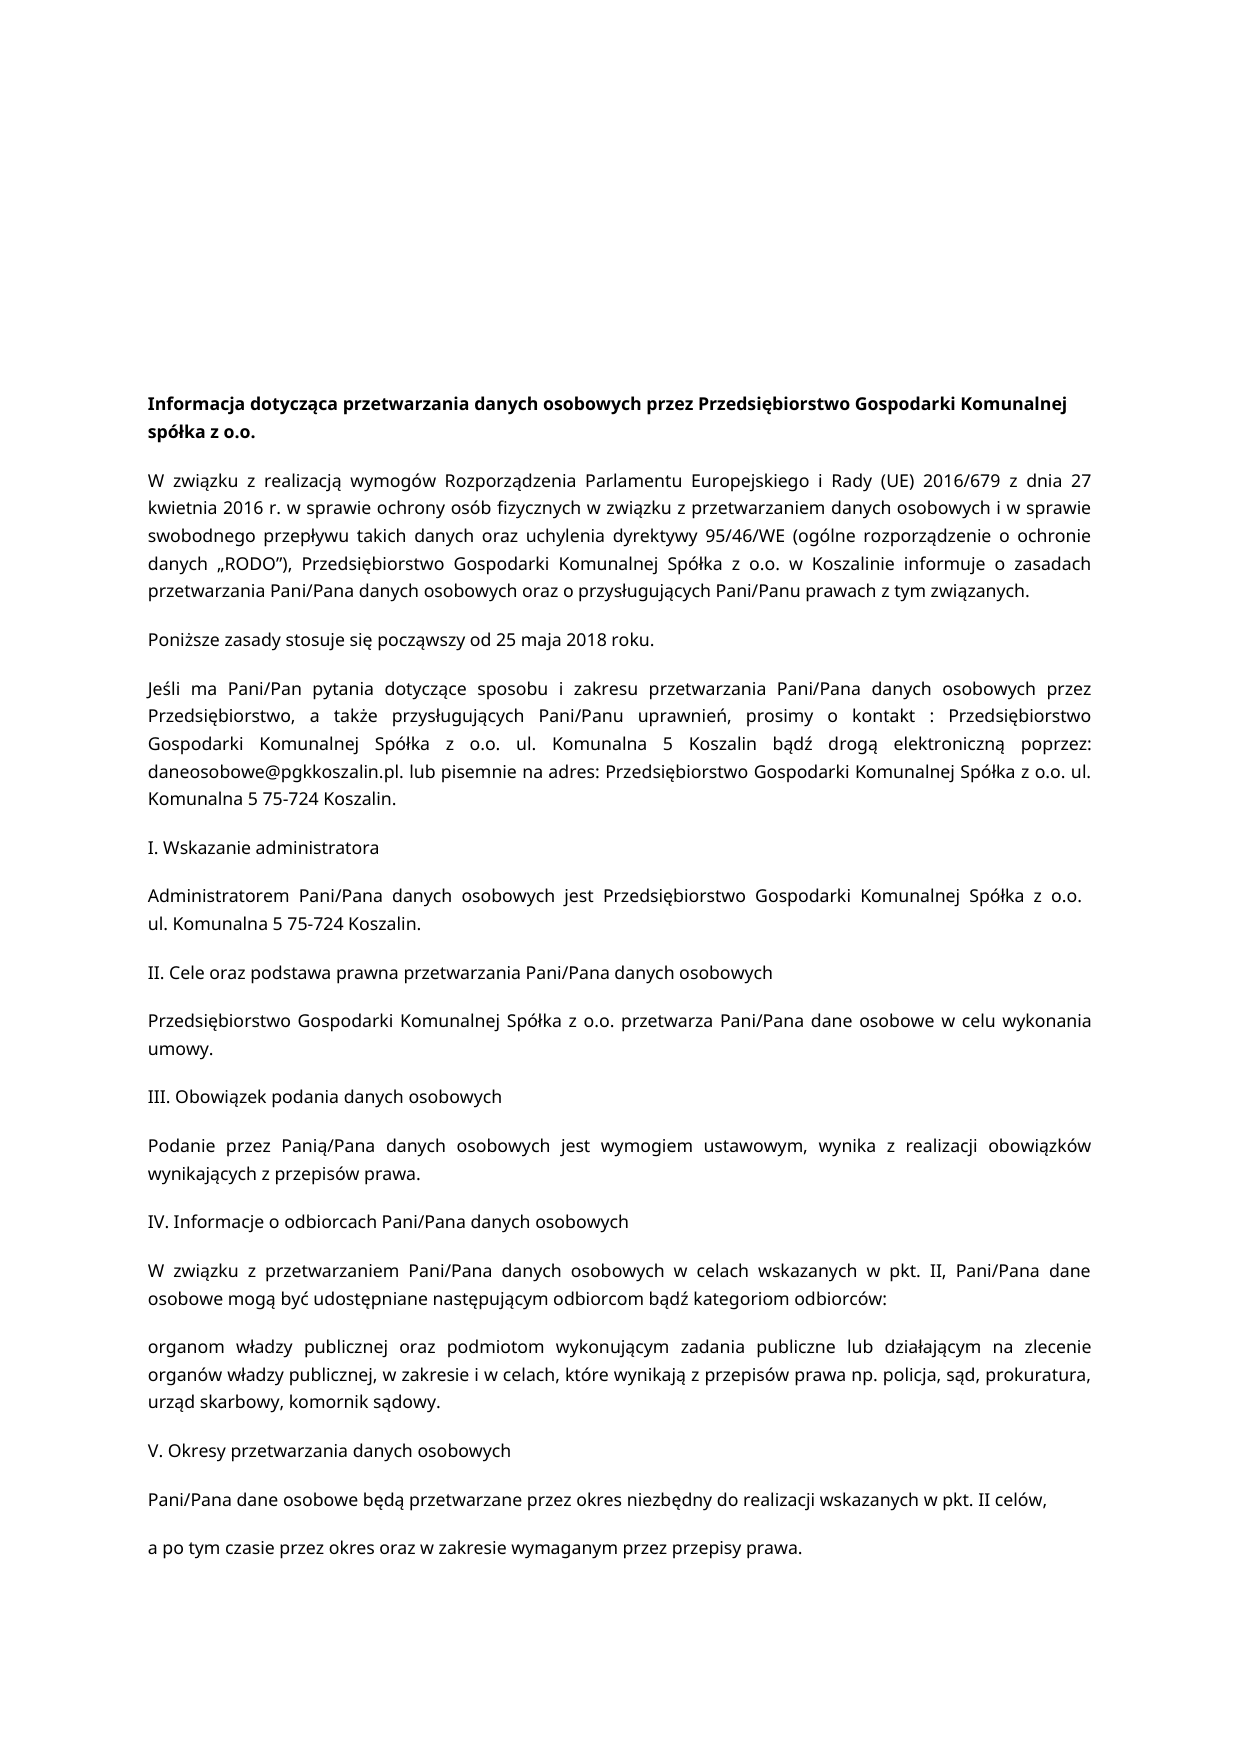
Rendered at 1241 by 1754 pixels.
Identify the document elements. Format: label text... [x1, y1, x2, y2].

text Informacja dotycząca przetwarzania danych osobowych przez Przedsiębiorstwo Gospodarki Komunalnej spółka z o.o. [148, 392, 1093, 444]
text a po tym czasie przez okres oraz w zakresie wymaganym przez przepisy prawa. [148, 1536, 1093, 1560]
text W związku z realizacją wymogów Rozporządzenia Parlamentu Europejskiego i Rady (UE) 2016/679 z dnia 27 kwietnia 2016 r. w sprawie ochrony osób fizycznych w związku z przetwarzaniem danych osobowych i w sprawie swobodnego przepływu takich danych oraz uchylenia dyrektywy 95/46/WE (ogólne rozporządzenie o ochronie danych „RODO”), Przedsiębiorstwo Gospodarki Komunalnej Spółka z o.o. w Koszalinie informuje o zasadach przetwarzania Pani/Pana danych osobowych oraz o przysługujących Pani/Panu prawach z tym związanych. [148, 468, 1093, 603]
text II. Cele oraz podstawa prawna przetwarzania Pani/Pana danych osobowych [148, 960, 1093, 984]
text Pani/Pana dane osobowe będą przetwarzane przez okres niezbędny do realizacji wskazanych w pkt. II celów, [148, 1487, 1093, 1511]
text W związku z przetwarzaniem Pani/Pana danych osobowych w celach wskazanych w pkt. II, Pani/Pana dane osobowe mogą być udostępniane następującym odbiorcom bądź kategoriom odbiorców: [148, 1258, 1093, 1310]
text organom władzy publicznej oraz podmiotom wykonującym zadania publiczne lub działającym na zlecenie organów władzy publicznej, w zakresie i w celach, które wynikają z przepisów prawa np. policja, sąd, prokuratura, urząd skarbowy, komornik sądowy. [148, 1334, 1093, 1414]
text Przedsiębiorstwo Gospodarki Komunalnej Spółka z o.o. przetwarza Pani/Pana dane osobowe w celu wykonania umowy. [148, 1009, 1093, 1061]
text Administratorem Pani/Pana danych osobowych jest Przedsiębiorstwo Gospodarki Komunalnej Spółka z o.o. ul. Komunalna 5 75-724 Koszalin. [148, 884, 1093, 936]
text Podanie przez Panią/Pana danych osobowych jest wymogiem ustawowym, wynika z realizacji obowiązków wynikających z przepisów prawa. [148, 1133, 1093, 1185]
text III. Obowiązek podania danych osobowych [148, 1085, 1093, 1109]
text Poniższe zasady stosuje się począwszy od 25 maja 2018 roku. [148, 627, 1093, 652]
text V. Okresy przetwarzania danych osobowych [148, 1438, 1093, 1463]
text Jeśli ma Pani/Pan pytania dotyczące sposobu i zakresu przetwarzania Pani/Pana danych osobowych przez Przedsiębiorstwo, a także przysługujących Pani/Panu uprawnień, prosimy o kontakt : Przedsiębiorstwo Gospodarki Komunalnej Spółka z o.o. ul. Komunalna 5 Koszalin bądź drogą elektroniczną poprzez: daneosobowe@pgkkoszalin.pl. lub pisemnie na adres: Przedsiębiorstwo Gospodarki Komunalnej Spółka z o.o. ul. Komunalna 5 75-724 Koszalin. [148, 676, 1093, 811]
text IV. Informacje o odbiorcach Pani/Pana danych osobowych [148, 1210, 1093, 1234]
text I. Wskazanie administratora [148, 835, 1093, 859]
